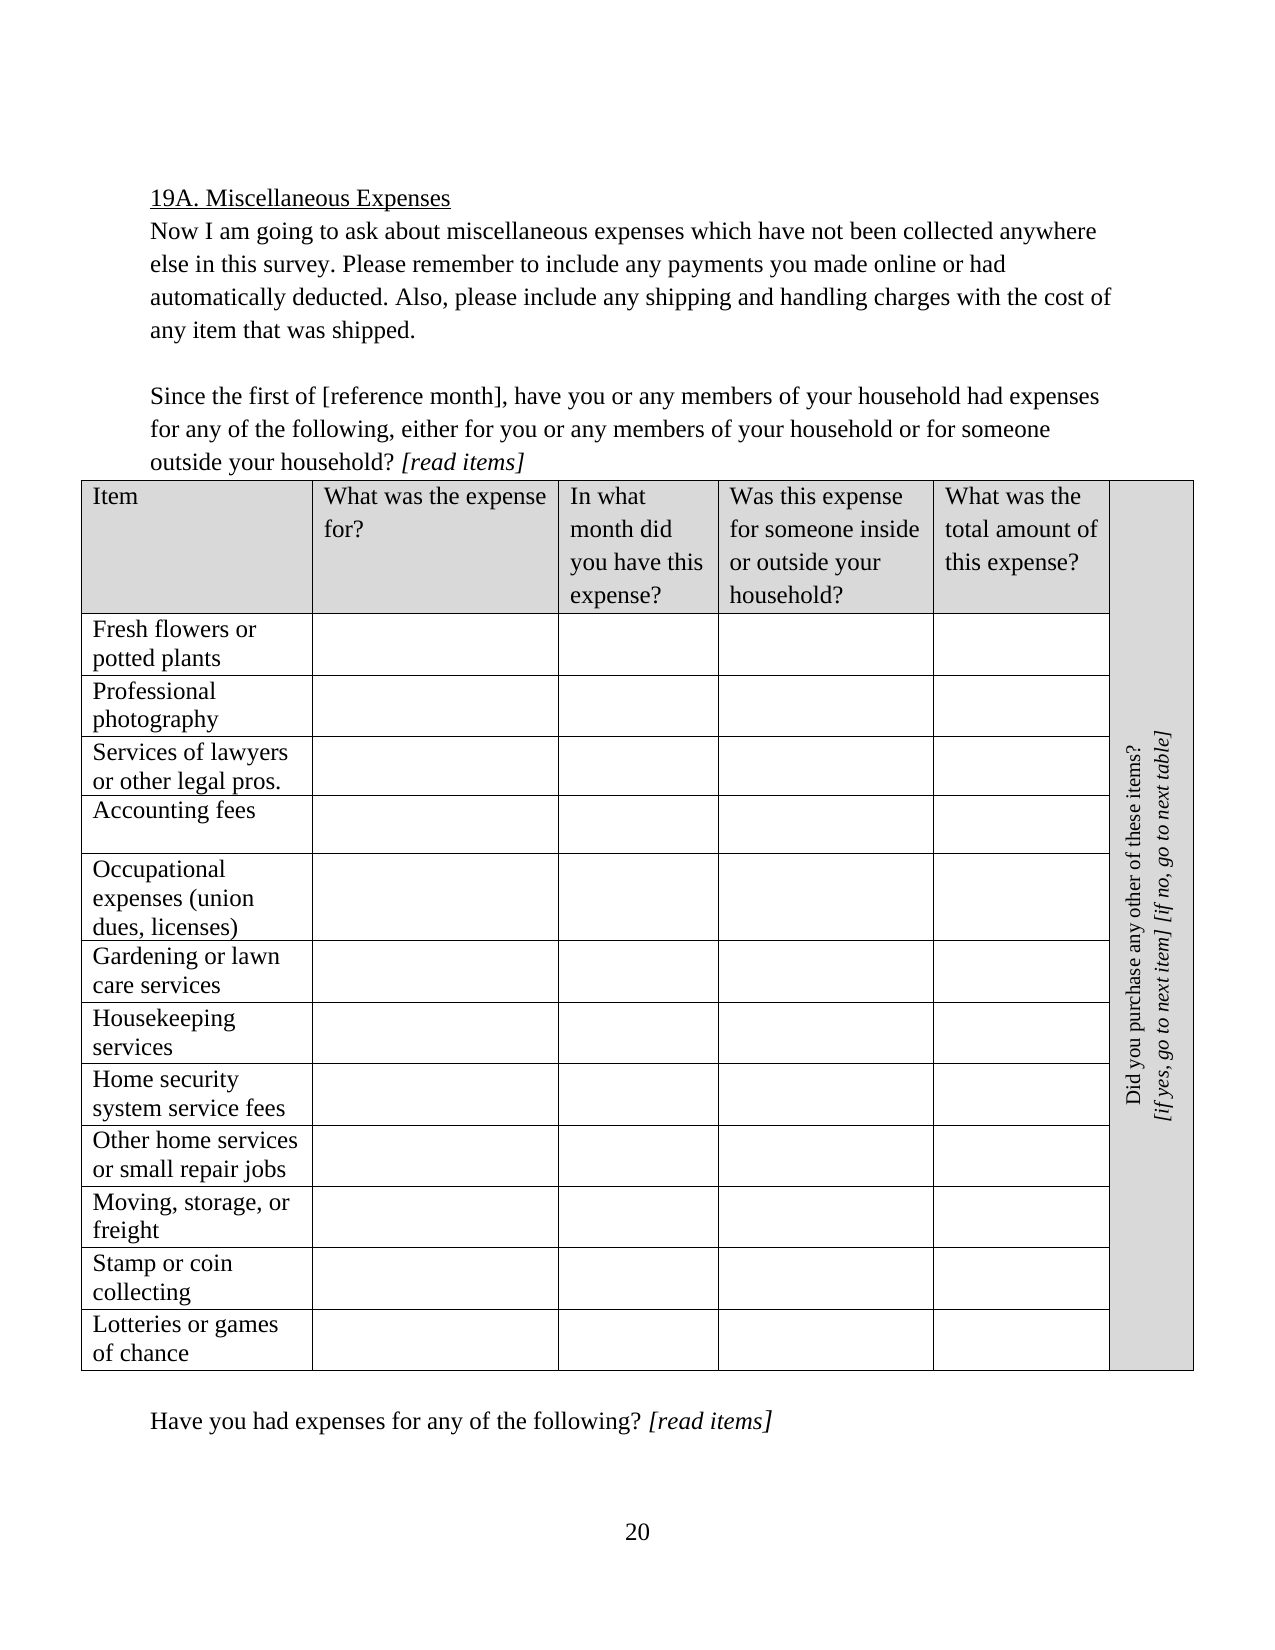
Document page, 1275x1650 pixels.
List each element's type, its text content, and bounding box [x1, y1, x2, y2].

table_cell [719, 1248, 933, 1308]
table_cell [559, 941, 718, 1002]
table_cell [934, 796, 1109, 853]
table_cell [934, 941, 1109, 1002]
table_cell [559, 1064, 718, 1124]
table_cell Occupational expenses (union dues, licenses) [82, 854, 312, 940]
table_cell [313, 1248, 558, 1308]
table_cell [313, 1126, 558, 1186]
table_cell [934, 1248, 1109, 1308]
text 19A. Miscellaneous Expenses [150, 183, 1125, 212]
table_cell [313, 1064, 558, 1124]
table_cell [934, 614, 1109, 675]
table_cell [934, 1126, 1109, 1186]
table_cell [313, 796, 558, 853]
table_cell [719, 1126, 933, 1186]
table_cell [559, 796, 718, 853]
table_header What was the expense for? [313, 481, 558, 613]
table_cell [719, 676, 933, 736]
table_cell [719, 941, 933, 1002]
table_cell Home security system service fees [82, 1064, 312, 1124]
table_cell [313, 1003, 558, 1063]
table_header Was this expense for someone inside or outside your household? [719, 481, 933, 613]
table_cell [559, 1187, 718, 1247]
table_cell [719, 737, 933, 794]
table_cell [719, 854, 933, 940]
table_cell [313, 737, 558, 794]
table_cell Moving, storage, or freight [82, 1187, 312, 1247]
table_cell Services of lawyers or other legal pros. [82, 737, 312, 794]
table_cell Stamp or coin collecting [82, 1248, 312, 1308]
text Have you had expenses for any of the following? [read items] [150, 1404, 1125, 1435]
table_cell [559, 614, 718, 675]
table_cell [559, 1310, 718, 1370]
table_cell [934, 1310, 1109, 1370]
table_cell [559, 737, 718, 794]
table_cell [934, 1003, 1109, 1063]
table_header In what month did you have this expense? [559, 481, 718, 613]
table_header Item [82, 481, 312, 613]
table_cell [934, 676, 1109, 736]
table_cell [313, 941, 558, 1002]
table_cell Accounting fees [82, 796, 312, 853]
table_cell [313, 676, 558, 736]
table_cell [934, 1187, 1109, 1247]
table_cell [559, 676, 718, 736]
table_cell [719, 796, 933, 853]
text Since the first of [reference month], have you or any members of your household had expenses for any of the following, either for you or any members of your household or for someone outside your household? [read items] [150, 381, 1125, 476]
table_cell [934, 1064, 1109, 1124]
table_header Did you purchase any other of these items? [if yes, go to next item] [if no, go to next table] [1110, 481, 1193, 1370]
table_cell [934, 854, 1109, 940]
table_cell [559, 1003, 718, 1063]
table_cell [559, 1126, 718, 1186]
table_header What was the total amount of this expense? [934, 481, 1109, 613]
table_cell [719, 1187, 933, 1247]
table_cell Fresh flowers or potted plants [82, 614, 312, 675]
table_cell Housekeeping services [82, 1003, 312, 1063]
table_cell [559, 854, 718, 940]
table_cell [313, 614, 558, 675]
table_cell [313, 1310, 558, 1370]
table_cell Lotteries or games of chance [82, 1310, 312, 1370]
table_cell [313, 1187, 558, 1247]
table_cell [719, 1003, 933, 1063]
table_cell Other home services or small repair jobs [82, 1126, 312, 1186]
table_cell Professional photography [82, 676, 312, 736]
table_cell [719, 1064, 933, 1124]
table_cell [559, 1248, 718, 1308]
table_cell Gardening or lawn care services [82, 941, 312, 1002]
text Now I am going to ask about miscellaneous expenses which have not been collected anywhere else in this survey. Please remember to include any payments you made online or had automatically deducted. Also, please include any shipping and handling charges with the cost of any item that was shipped. [150, 216, 1125, 344]
table_cell [313, 854, 558, 940]
table_cell [719, 614, 933, 675]
table_cell [719, 1310, 933, 1370]
table_cell [934, 737, 1109, 794]
